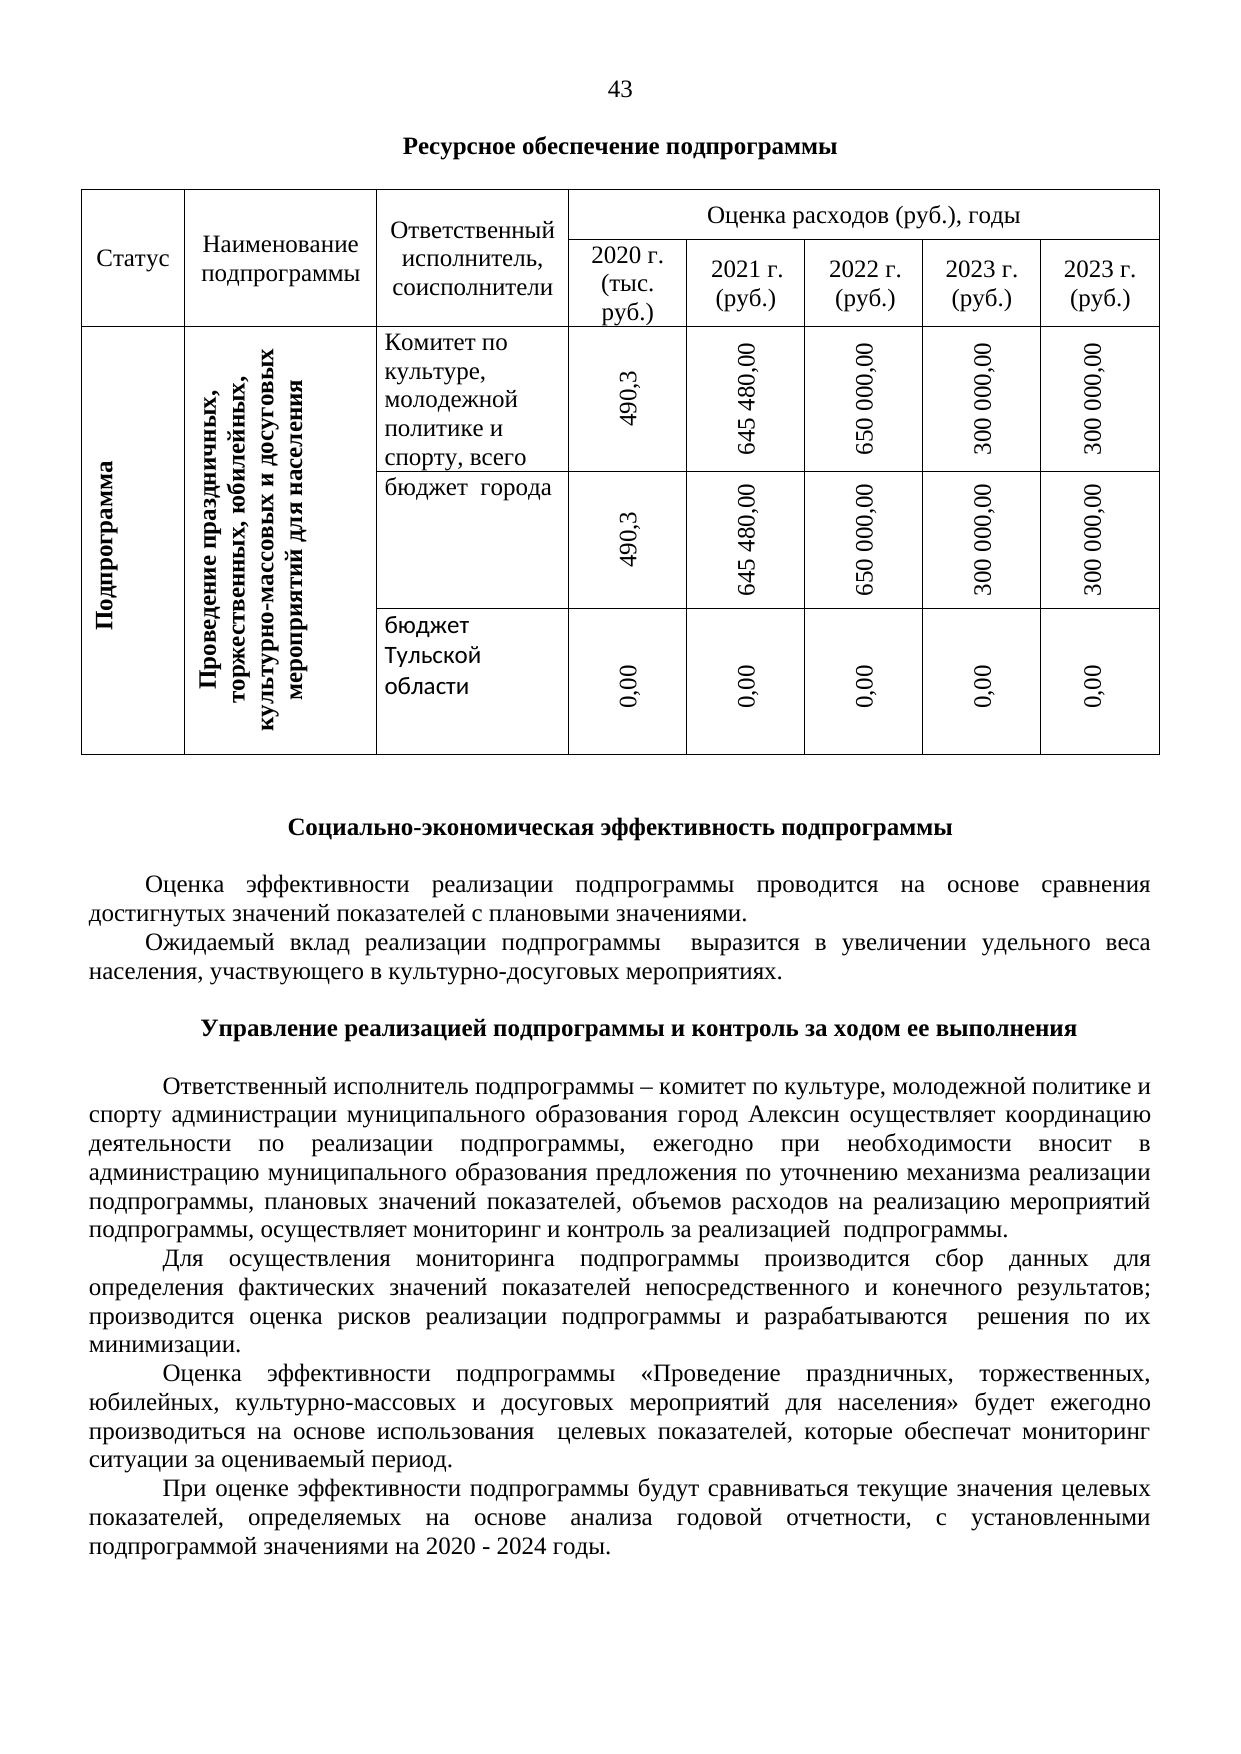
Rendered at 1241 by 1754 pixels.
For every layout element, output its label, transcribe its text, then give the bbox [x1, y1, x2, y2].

table_cell 2020 г. (тыс. руб.) [569, 240, 686, 326]
table_cell Подпрограмма [82, 327, 184, 753]
text Оценка эффективности подпрограммы «Проведение праздничных, торжественных, юбилейных, культурно-массовых и досуговых мероприятий для населения» будет ежегодно производиться на основе использования целевых показателей, которые обеспечат мониторинг ситуации за оцениваемый период. [89, 1358, 1152, 1473]
table_cell 0,00 [569, 609, 686, 753]
table_header Статус [82, 190, 184, 326]
table_cell 2023 г. (руб.) [1041, 240, 1159, 326]
table_header Оценка расходов (руб.), годы [569, 190, 1159, 239]
table_cell 2021 г. (руб.) [687, 240, 804, 326]
text Управление реализацией подпрограммы и контроль за ходом ее выполнения [126, 1013, 1152, 1042]
table_cell 0,00 [687, 609, 804, 753]
table_cell Проведение праздничных, торжественных, юбилейных, культурно-массовых и досуговых мероприятий для населения [185, 327, 376, 753]
table_header Ответственный исполнитель, соисполнители [377, 190, 568, 326]
table_cell 490,3 [569, 327, 686, 471]
table_cell 645 480,00 [687, 327, 804, 471]
table_cell 0,00 [805, 609, 922, 753]
table_cell 650 000,00 [805, 327, 922, 471]
table_cell бюджет города [377, 472, 568, 608]
table_cell 650 000,00 [805, 472, 922, 608]
table_cell 645 480,00 [687, 472, 804, 608]
table_cell 490,3 [569, 472, 686, 608]
table_cell 2022 г. (руб.) [805, 240, 922, 326]
table_cell 300 000,00 [1041, 472, 1159, 608]
text Ожидаемый вклад реализации подпрограммы выразится в увеличении удельного веса населения, участвующего в культурно-досуговых мероприятиях. [89, 927, 1152, 984]
text При оценке эффективности подпрограммы будут сравниваться текущие значения целевых показателей, определяемых на основе анализа годовой отчетности, с установленными подпрограммой значениями на 2020 - 2024 годы. [89, 1473, 1152, 1559]
table_cell 2023 г. (руб.) [923, 240, 1040, 326]
text Оценка эффективности реализации подпрограммы проводится на основе сравнения достигнутых значений показателей с плановыми значениями. [89, 869, 1152, 927]
text Ответственный исполнитель подпрограммы – комитет по культуре, молодежной политике и спорту администрации муниципального образования город Алексин осуществляет координацию деятельности по реализации подпрограммы, ежегодно при необходимости вносит в администрацию муниципального образования предложения по уточнению механизма реализации подпрограммы, плановых значений показателей, объемов расходов на реализацию мероприятий подпрограммы, осуществляет мониторинг и контроль за реализацией подпрограммы. [89, 1071, 1152, 1243]
table_cell 0,00 [1041, 609, 1159, 753]
table_cell 0,00 [923, 609, 1040, 753]
table_cell бюджет Тульской области [377, 609, 568, 753]
text Ресурсное обеспечение подпрограммы [89, 131, 1152, 160]
table_cell 300 000,00 [923, 327, 1040, 471]
table_cell 300 000,00 [1041, 327, 1159, 471]
text Социально-экономическая эффективность подпрограммы [89, 812, 1152, 841]
table_cell Комитет по культуре, молодежной политике и спорту, всего [377, 327, 568, 471]
text Для осуществления мониторинга подпрограммы производится сбор данных для определения фактических значений показателей непосредственного и конечного результатов; производится оценка рисков реализации подпрограммы и разрабатываются решения по их минимизации. [89, 1243, 1152, 1358]
table_header Наименование подпрограммы [185, 190, 376, 326]
table_cell 300 000,00 [923, 472, 1040, 608]
